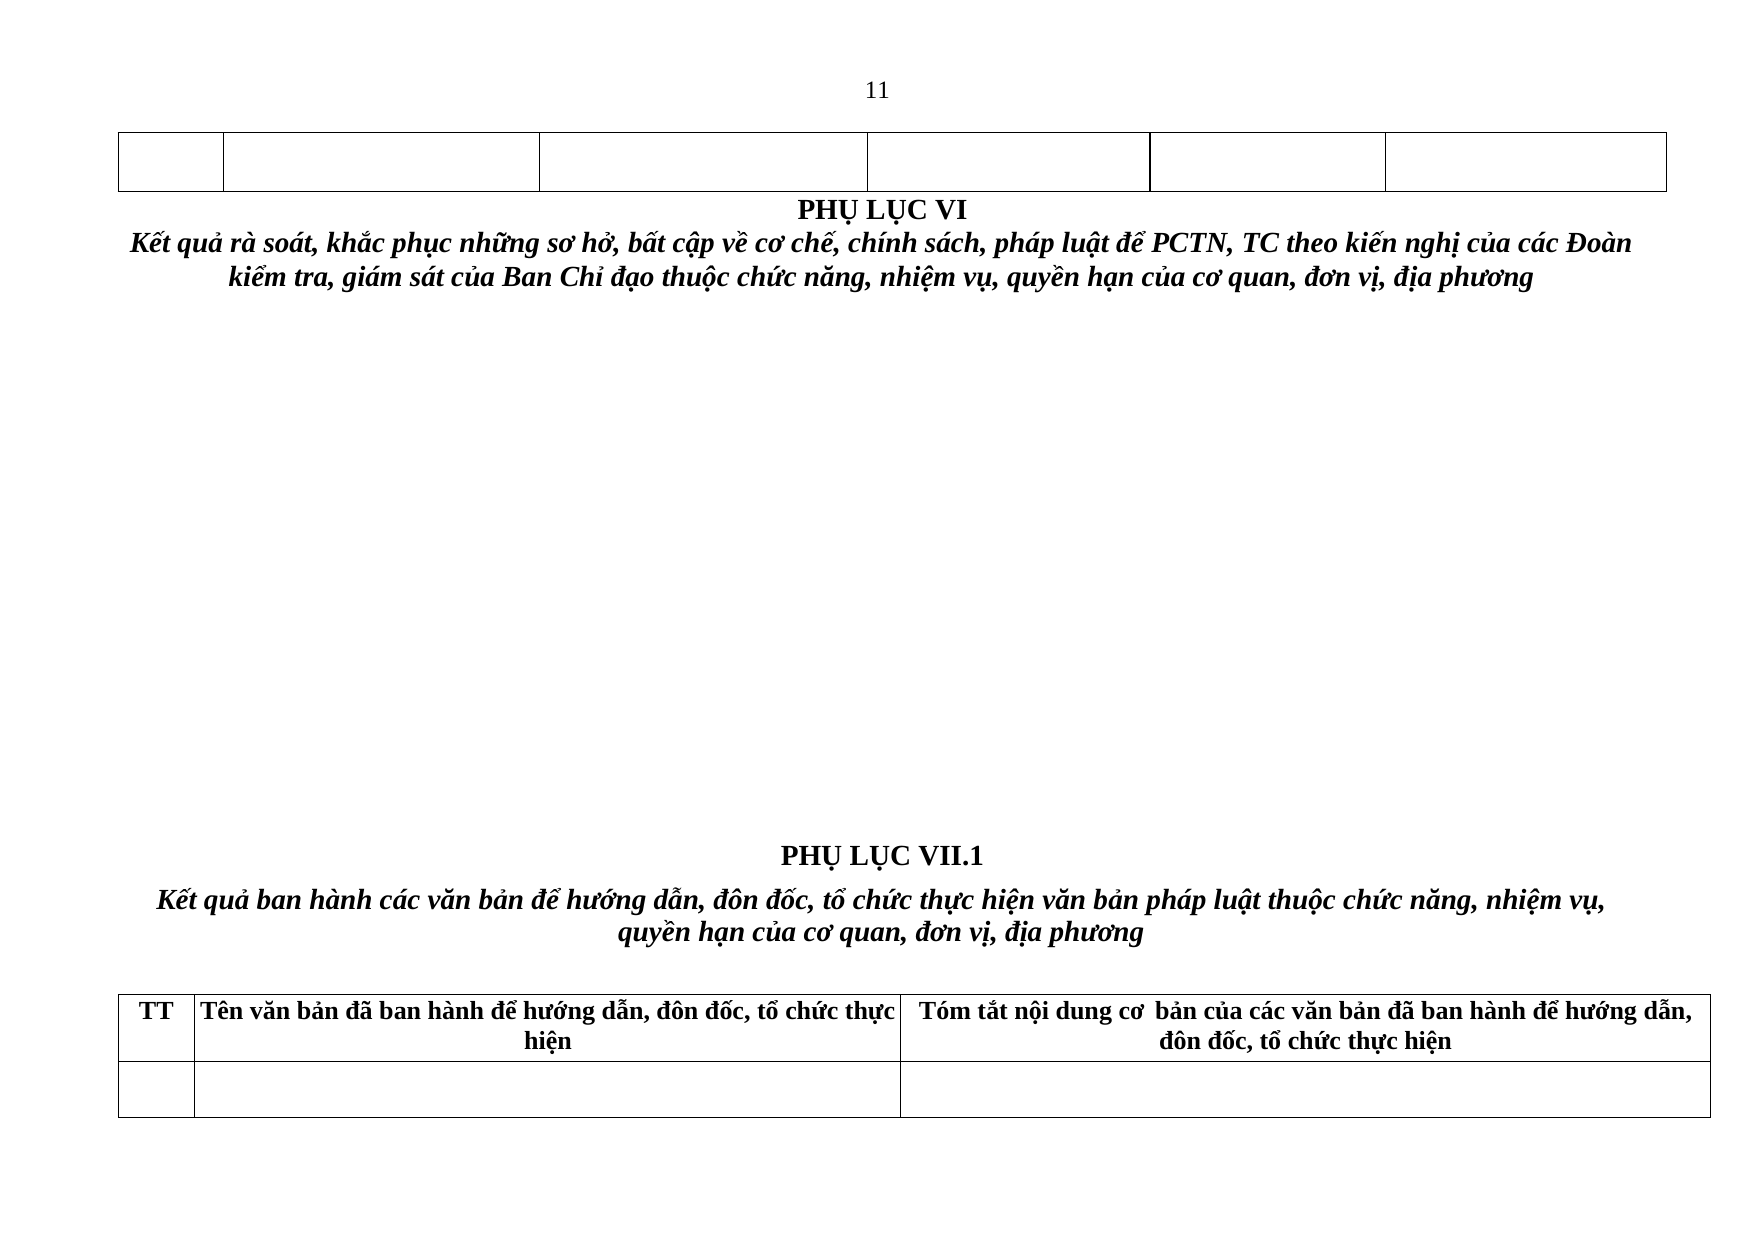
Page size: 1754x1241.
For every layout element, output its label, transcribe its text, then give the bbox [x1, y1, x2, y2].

text PHỤ LỤC VII.1 [129, 840, 1636, 872]
table_cell [119, 133, 223, 191]
table_cell [119, 1062, 194, 1117]
text Kết quả rà soát, khắc phục những sơ hở, bất cập về cơ chế, chính sách, pháp luật để PCTN, TC theo kiến nghị của các Đoàn kiểm tra, giám sát của Ban Chỉ đạo thuộc chức năng, nhiệm vụ, quyền hạn của cơ quan, đơn vị, địa phương [129, 226, 1636, 293]
table_cell [868, 133, 1149, 191]
table_cell [901, 1062, 1710, 1117]
table_header Tóm tắt nội dung cơ bản của các văn bản đã ban hành để hướng dẫn, đôn đốc, tổ chức thực hiện [901, 995, 1710, 1061]
table_cell [224, 133, 539, 191]
table_cell [540, 133, 867, 191]
text Kết quả ban hành các văn bản để hướng dẫn, đôn đốc, tổ chức thực hiện văn bản pháp luật thuộc chức năng, nhiệm vụ, quyền hạn của cơ quan, đơn vị, địa phương [129, 884, 1636, 948]
table_cell [1151, 133, 1385, 191]
table_header Tên văn bản đã ban hành để hướng dẫn, đôn đốc, tổ chức thực hiện [195, 995, 900, 1061]
table_header TT [119, 995, 194, 1061]
table_cell [1386, 133, 1666, 191]
table_cell [195, 1062, 900, 1117]
text PHỤ LỤC VI [129, 192, 1636, 226]
